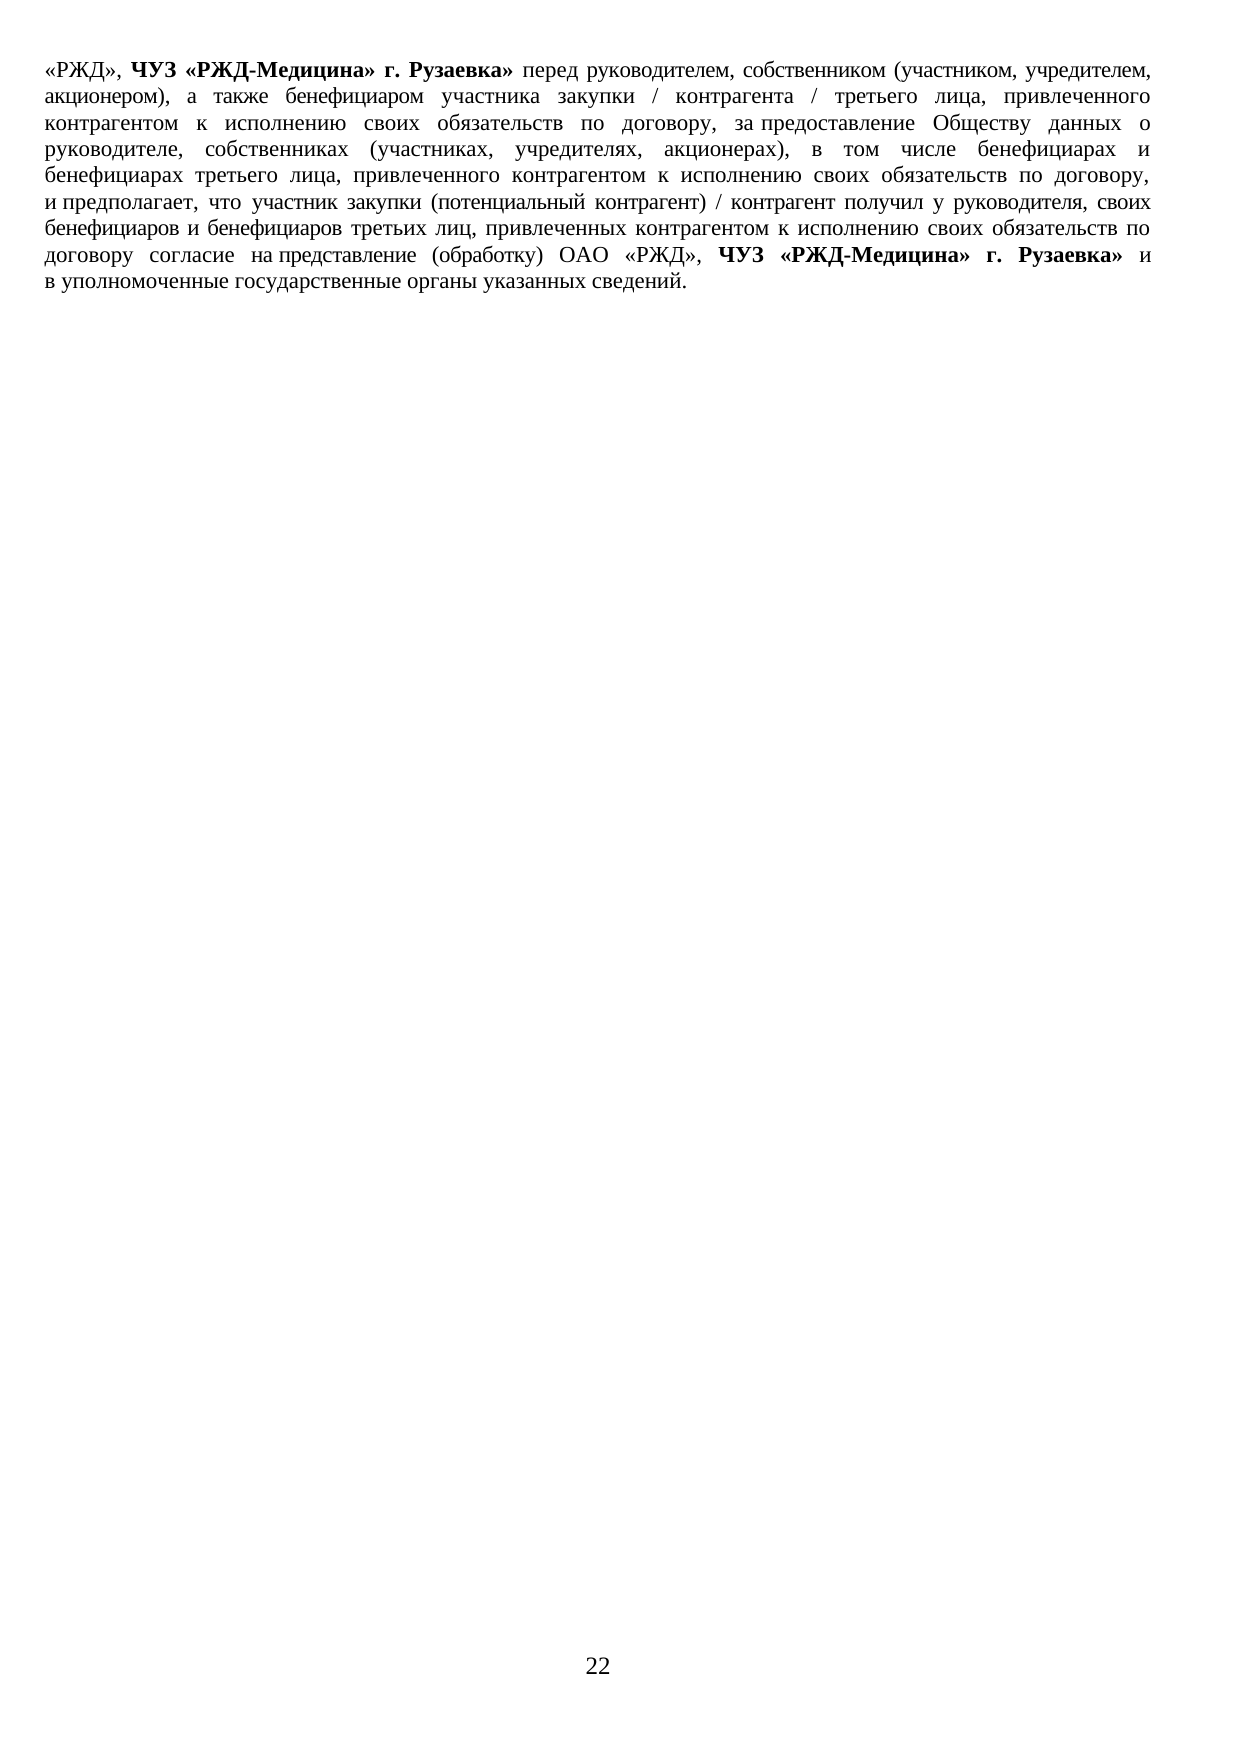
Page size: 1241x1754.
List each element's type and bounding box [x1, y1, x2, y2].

text [44, 56, 1152, 293]
